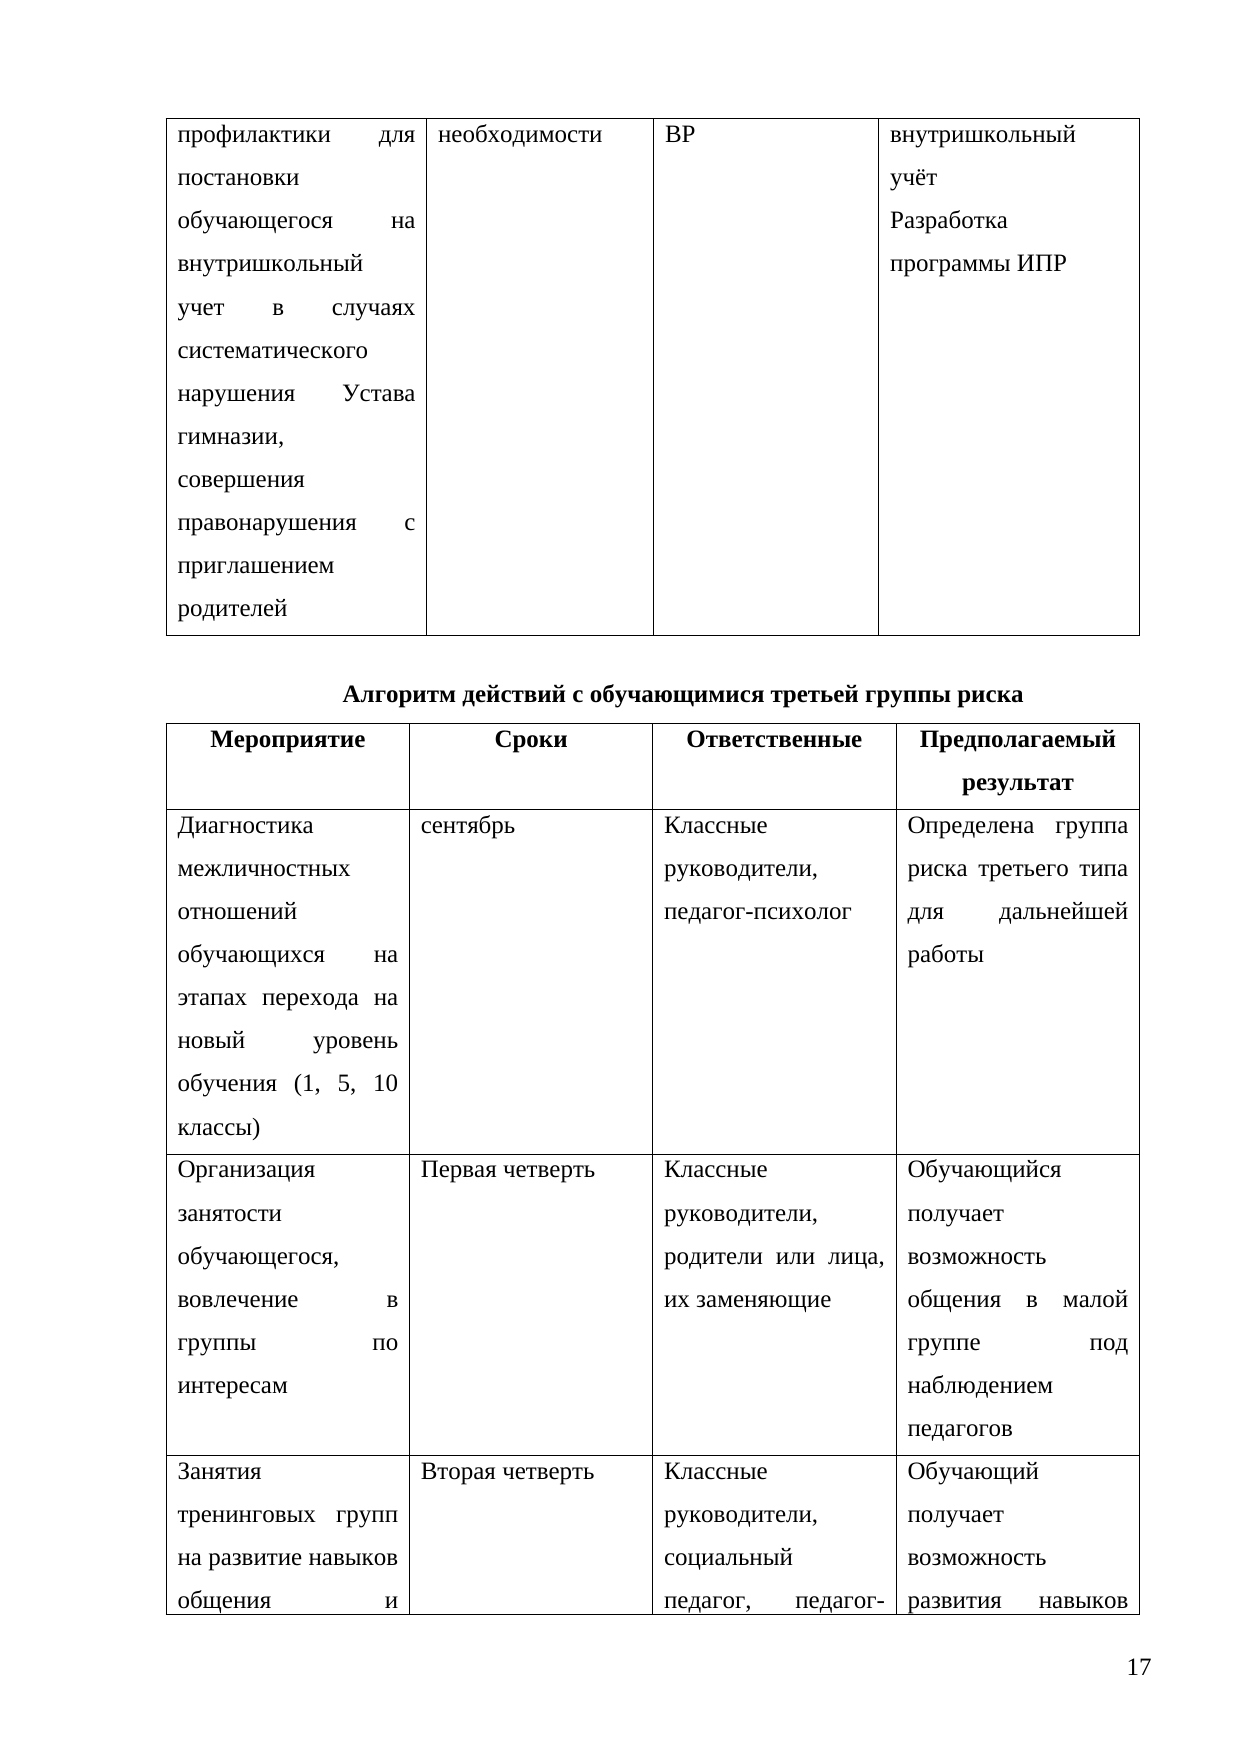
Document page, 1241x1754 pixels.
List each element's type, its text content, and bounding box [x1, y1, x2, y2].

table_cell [654, 119, 878, 635]
table_cell Организация занятости обучающегося, вовлечение в группы по интересам [167, 1155, 409, 1455]
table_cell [167, 1456, 409, 1614]
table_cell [897, 1456, 1139, 1614]
table_cell Классные руководители, родители или лица, их заменяющие [653, 1155, 896, 1455]
list Алгоритм действий с обучающимися третьей группы риска [215, 679, 1152, 708]
table_cell Классные руководители, педагог-психолог [653, 810, 896, 1153]
table_header Предполагаемый результат [897, 724, 1139, 809]
table_cell Определена группа риска третьего типа для дальнейшей работы [897, 810, 1139, 1153]
table_header Ответственные [653, 724, 896, 809]
table_cell Первая четверть [410, 1155, 652, 1455]
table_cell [653, 1456, 896, 1614]
table_cell Вторая четверть [410, 1456, 652, 1614]
table_header Сроки [410, 724, 652, 809]
table_cell сентябрь [410, 810, 652, 1153]
table_cell При необходимости [427, 119, 653, 635]
table_header Мероприятие [167, 724, 409, 809]
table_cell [879, 119, 1139, 635]
table_cell Обучающийся получает возможность общения в малой группе под наблюдением педагогов [897, 1155, 1139, 1455]
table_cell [167, 119, 426, 635]
table_cell Диагностика межличностных отношений обучающихся на этапах перехода на новый уровень обучения (1, 5, 10 классы) [167, 810, 409, 1153]
